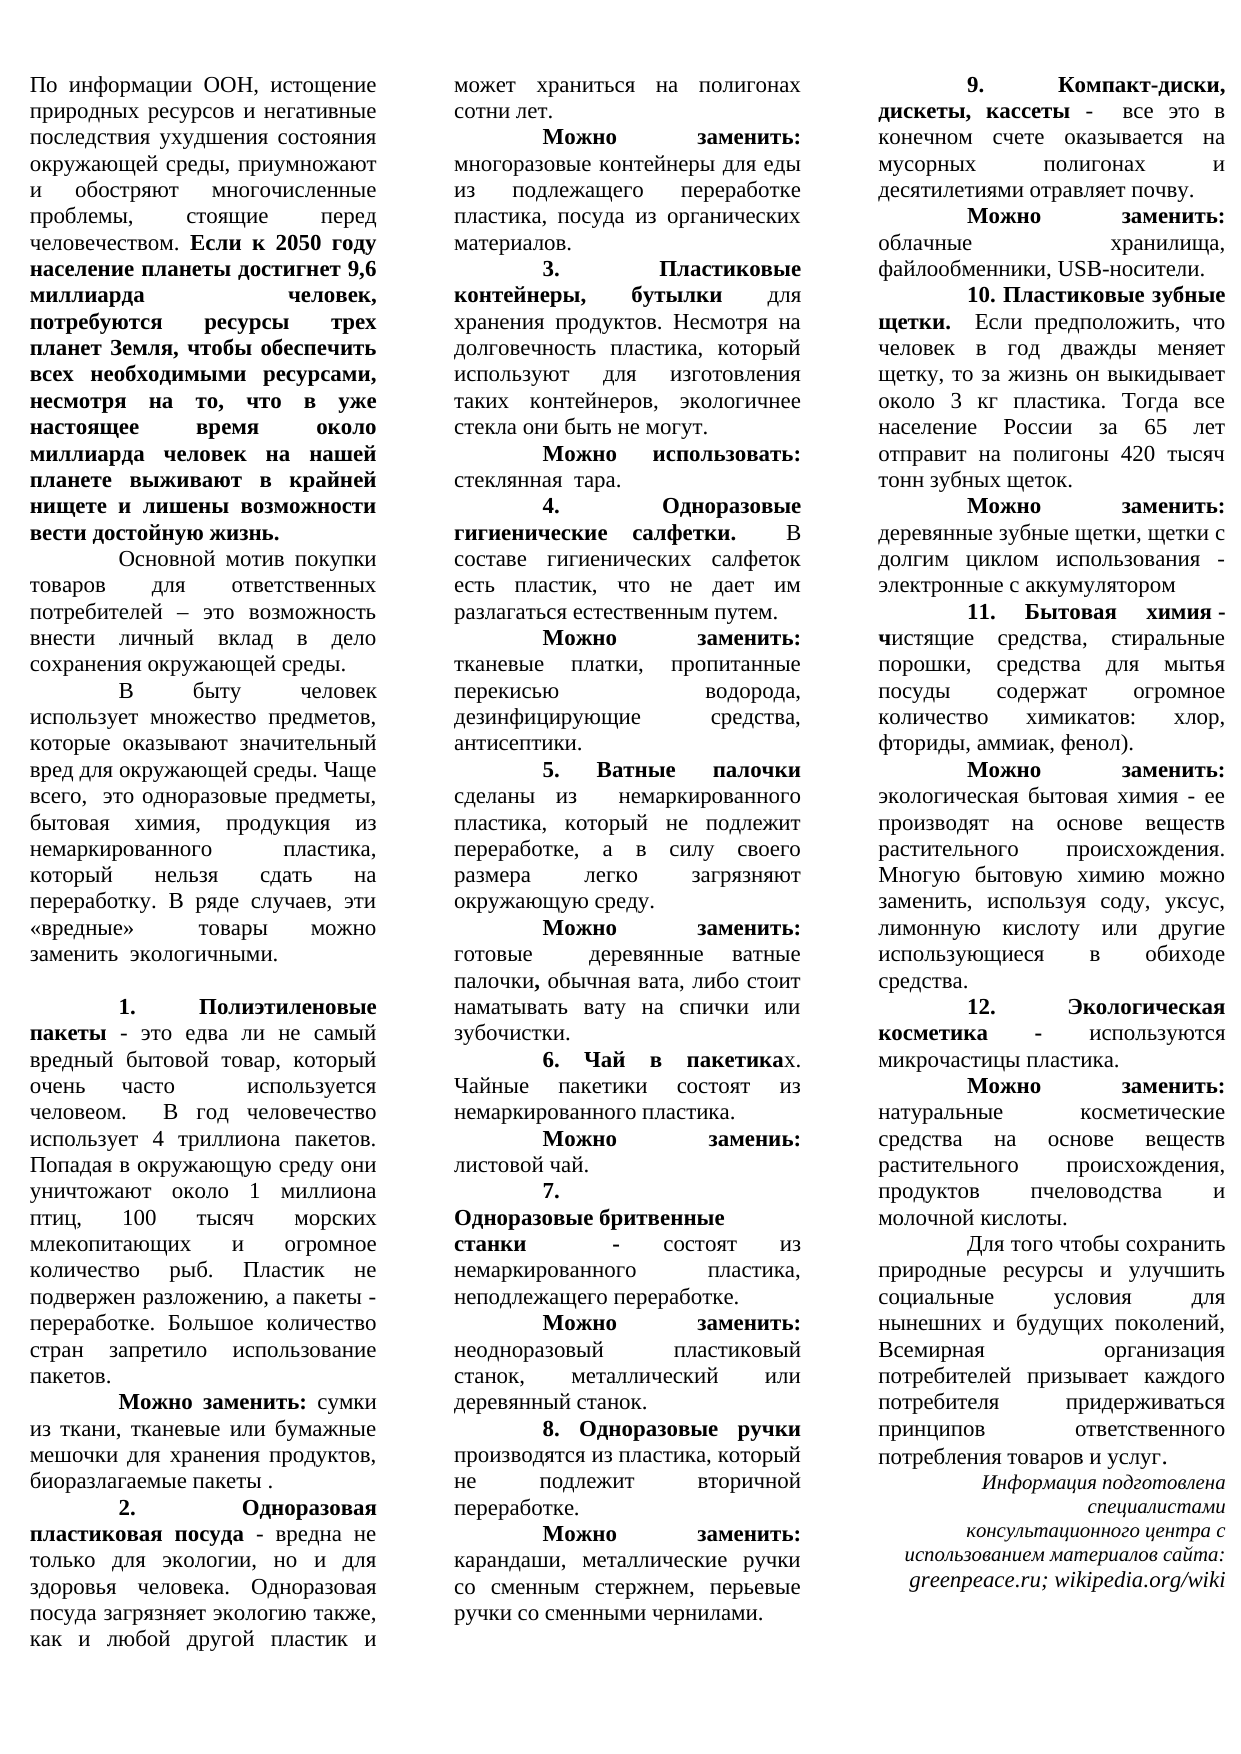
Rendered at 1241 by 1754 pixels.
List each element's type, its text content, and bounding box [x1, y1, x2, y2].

text Основной мотив покупки товаров для ответственных потребителей – это возможность внести личный вклад в дело сохранения окружающей среды. [29, 545, 377, 677]
text 9. Компакт-диски, дискеты, кассеты - все это в конечном счете оказывается на мусорных полигонах и десятилетиями отравляет почву. [878, 71, 1225, 202]
text Можно заменить: неодноразовый пластиковый станок, металлический или деревянный станок. [454, 1309, 801, 1415]
text Информация подготовлена специалистами [878, 1470, 1225, 1518]
text консультационного центра с использованием материалов сайта: greenpeace.ru; wikipedia.org/wiki [878, 1518, 1225, 1592]
text Можно заменить: экологическая бытовая химия - ее производят на основе веществ растительного происхождения. Многую бытовую химию можно заменить, используя соду, уксус, лимонную кислоту или другие использующиеся в обиходе средства. [878, 756, 1225, 993]
text 1. Полиэтиленовые пакеты - это едва ли не самый вредный бытовой товар, который очень часто используется человеом. В год человечество использует 4 триллиона пакетов. Попадая в окружающую среду они уничтожают около 1 миллиона птиц, 100 тысяч морских млекопитающих и огромное количество рыб. Пластик не подвержен разложению, а пакеты - переработке. Большое количество стран запретило использование пакетов. [29, 993, 377, 1388]
text Можно заменить: сумки из ткани, тканевые или бумажные мешочки для хранения продуктов, биоразлагаемые пакеты . [29, 1388, 377, 1494]
text 6. Чай в пакетиках. Чайные пакетики состоят из немаркированного пластика. [454, 1046, 801, 1125]
text Можно использовать: стеклянная тара. [454, 439, 801, 492]
text 7. Одноразовые бритвенные станки - состоят из немаркированного пластика, неподлежащего переработке. [454, 1177, 801, 1309]
text Можно заменить: деревянные зубные щетки, щетки с долгим циклом использования - электронные с аккумулятором [878, 492, 1225, 598]
text 4. Одноразовые гигиенические салфетки. В составе гигиенических салфеток есть пластик, что не дает им разлагаться естественным путем. [454, 492, 801, 624]
text 12. Экологическая косметика - используются микрочастицы пластика. [878, 993, 1225, 1072]
text 8. Одноразовые ручки производятся из пластика, который не подлежит вторичной переработке. [454, 1415, 801, 1520]
text В быту человек использует множество предметов, которые оказывают значительный вред для окружающей среды. Чаще всего, это одноразовые предметы, бытовая химия, продукция из немаркированного пластика, который нельзя сдать на переработку. В ряде случаев, эти «вредные» товары можно заменить экологичными. [29, 677, 377, 967]
text 10. Пластиковые зубные щетки. Если предположить, что человек в год дважды меняет щетку, то за жизнь он выкидывает около 3 кг пластика. Тогда все население России за 65 лет отправит на полигоны 420 тысяч тонн зубных щеток. [878, 281, 1225, 492]
text Можно заменить: тканевые платки, пропитанные перекисью водорода, дезинфицирующие средства, антисептики. [454, 624, 801, 756]
text Можно заменить: натуральные косметические средства на основе веществ растительного происхождения, продуктов пчеловодства и молочной кислоты. [878, 1072, 1225, 1230]
text Можно заменить: многоразовые контейнеры для еды из подлежащего переработке пластика, посуда из органических материалов. [454, 123, 801, 255]
text По информации ООН, истощение природных ресурсов и негативные последствия ухудшения состояния окружающей среды, приумножают и обостряют многочисленные проблемы, стоящие перед человечеством. Если к 2050 году население планеты достигнет 9,6 миллиарда человек, потребуются ресурсы трех планет Земля, чтобы обеспечить всех необходимыми ресурсами, несмотря на то, что в уже настоящее время около миллиарда человек на нашей планете выживают в крайней нищете и лишены возможности вести достойную жизнь. [29, 71, 377, 545]
text Можно заменить: карандаши, металлические ручки со сменным стержнем, перьевые ручки со сменными чернилами. [454, 1520, 801, 1626]
text Можно замениь: листовой чай. [454, 1125, 801, 1177]
text 2. Одноразовая пластиковая посуда - вредна не только для экологии, но и для здоровья человека. Одноразовая посуда загрязняет экологию также, как и любой другой пластик и может храниться на полигонах сотни лет. [454, 71, 801, 123]
text 11. Бытовая химия - чистящие средства, стиральные порошки, средства для мытья посуды содержат огромное количество химикатов: хлор, фториды, аммиак, фенол). [878, 598, 1225, 756]
text Можно заменить: облачные хранилища, файлообменники, USB-носители. [878, 202, 1225, 281]
text 2. Одноразовая пластиковая посуда - вредна не только для экологии, но и для здоровья человека. Одноразовая посуда загрязняет экологию также, как и любой другой пластик и может храниться на полигонах сотни лет. [29, 1494, 377, 1652]
text 5. Ватные палочки сделаны из немаркированного пластика, который не подлежит переработке, а в силу своего размера легко загрязняют окружающую среду. [454, 756, 801, 914]
text Для того чтобы сохранить природные ресурсы и улучшить социальные условия для нынешних и будущих поколений, Всемирная организация потребителей призывает каждого потребителя придерживаться принципов ответственного потребления товаров и услуг. [878, 1230, 1225, 1470]
text Можно заменить: готовые деревянные ватные палочки, обычная вата, либо стоит наматывать вату на спички или зубочистки. [454, 914, 801, 1046]
text 3. Пластиковые контейнеры, бутылки для хранения продуктов. Несмотря на долговечность пластика, который используют для изготовления таких контейнеров, экологичнее стекла они быть не могут. [454, 255, 801, 439]
